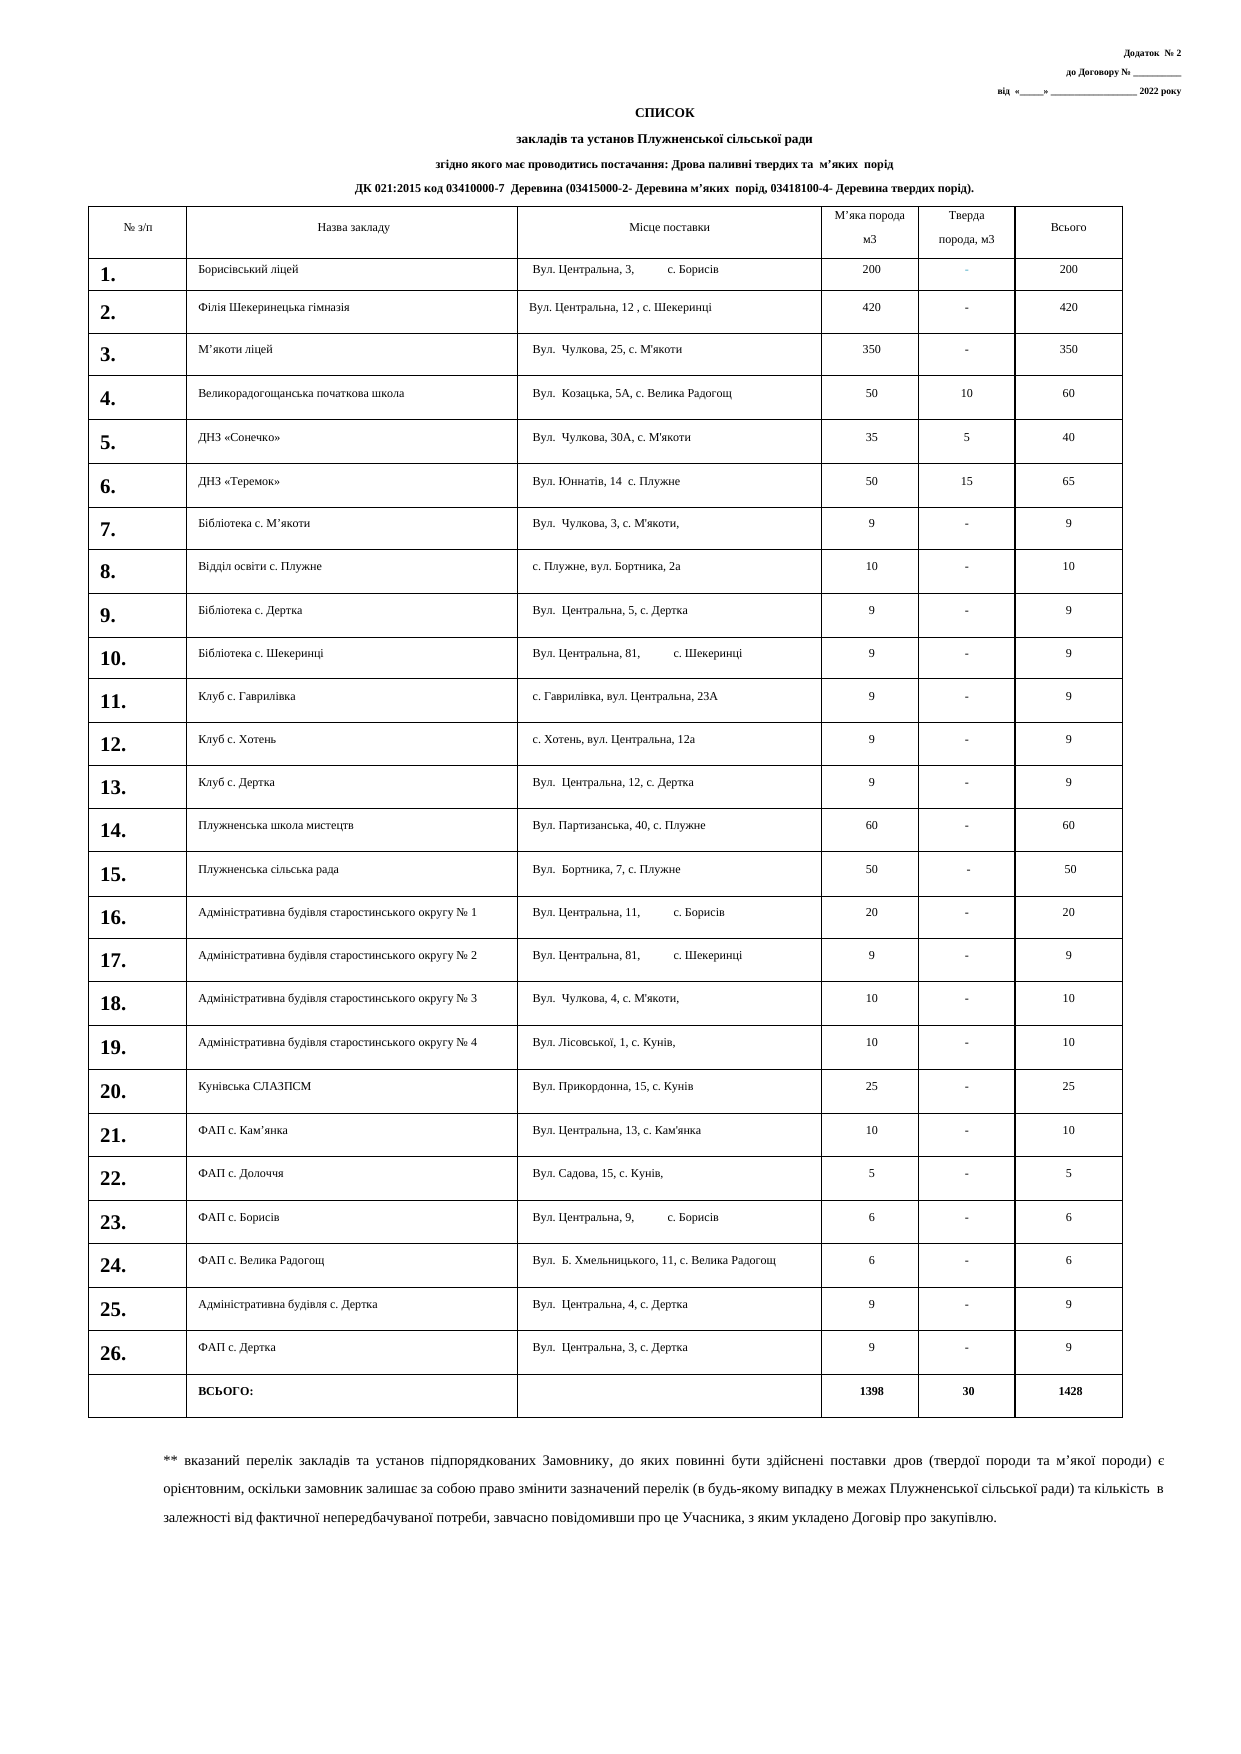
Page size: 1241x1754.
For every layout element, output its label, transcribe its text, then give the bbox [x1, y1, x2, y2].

table_cell [518, 1375, 821, 1417]
table_cell 6 [1016, 1201, 1122, 1243]
table_cell Плужненська школа мистецтв [187, 809, 517, 851]
table_cell - [919, 334, 1014, 375]
table_cell 9 [1016, 939, 1122, 981]
table_cell [89, 766, 186, 808]
table_cell Вул. Юннатів, 14 с. Плужне [518, 464, 821, 507]
table_cell 5 [919, 420, 1014, 463]
text від «_____» __________________ 2022 року [148, 86, 1181, 105]
table_header Тверда порода, м3 [919, 207, 1014, 258]
table_header Всього [1016, 207, 1122, 258]
table_cell - [919, 594, 1014, 637]
table_cell [89, 897, 186, 938]
table_cell ФАП с. Кам’янка [187, 1114, 517, 1156]
table_cell [89, 679, 186, 722]
table_cell 65 [1016, 464, 1122, 507]
table_cell [89, 1244, 186, 1287]
table_cell - [919, 1114, 1014, 1156]
table_cell 50 [822, 376, 918, 419]
table_cell 9 [1016, 723, 1122, 765]
table_cell - [919, 1157, 1014, 1199]
table_cell 50 [1016, 852, 1122, 896]
table_cell Адміністративна будівля с. Дертка [187, 1288, 517, 1330]
table_cell Відділ освіти с. Плужне [187, 550, 517, 593]
table_cell - [919, 1070, 1014, 1112]
table_cell [89, 1070, 186, 1112]
table_cell 9 [822, 766, 918, 808]
table_cell 9 [822, 508, 918, 549]
table_cell Вул. Б. Хмельницького, 11, с. Велика Радогощ [518, 1244, 821, 1287]
table_cell 6 [1016, 1244, 1122, 1287]
table_cell ФАП с. Дертка [187, 1331, 517, 1374]
table_cell 9 [822, 594, 918, 637]
table_cell 5 [1016, 1157, 1122, 1199]
table_cell Бібліотека с. Шекеринці [187, 638, 517, 678]
table_cell - [919, 550, 1014, 593]
table_cell 200 [1016, 259, 1122, 290]
table_cell 9 [1016, 766, 1122, 808]
table_cell Вул. Бортника, 7, с. Плужне [518, 852, 821, 896]
table_cell Вул. Центральна, 12, с. Дертка [518, 766, 821, 808]
table_cell 15 [919, 464, 1014, 507]
table_cell - [919, 1331, 1014, 1374]
table_cell 60 [1016, 809, 1122, 851]
table_cell - [919, 1288, 1014, 1330]
table_cell 9 [822, 638, 918, 678]
table_cell - [919, 982, 1014, 1025]
table_cell - [919, 1026, 1014, 1069]
table_header Місце поставки [518, 207, 821, 258]
table_cell [89, 809, 186, 851]
table_cell 25 [1016, 1070, 1122, 1112]
table_cell Вул. Садова, 15, с. Кунів, [518, 1157, 821, 1199]
table_cell [89, 982, 186, 1025]
table_cell ВСЬОГО: [187, 1375, 517, 1417]
table_cell М’якоти ліцей [187, 334, 517, 375]
table_cell 6 [822, 1244, 918, 1287]
table_cell Вул. Центральна, 9, с. Борисів [518, 1201, 821, 1243]
table_cell Бібліотека с. М’якоти [187, 508, 517, 549]
table_cell Вул. Чулкова, 30А, с. М'якоти [518, 420, 821, 463]
table_cell 50 [822, 464, 918, 507]
table_cell [89, 1026, 186, 1069]
table_cell Великорадогощанська початкова школа [187, 376, 517, 419]
table_cell - [919, 259, 1014, 290]
table_cell [89, 1375, 186, 1417]
table_cell [89, 638, 186, 678]
table_cell 420 [1016, 291, 1122, 332]
table_cell ДНЗ «Сонечко» [187, 420, 517, 463]
text згідно якого має проводитись постачання: Дрова паливні твердих та м’яких порід [148, 157, 1181, 182]
table_cell 10 [1016, 1026, 1122, 1069]
table_header № з/п [89, 207, 186, 258]
table_cell 9 [822, 679, 918, 722]
table_cell [89, 464, 186, 507]
table_cell Вул. Центральна, 81, с. Шекеринці [518, 638, 821, 678]
table_cell 10 [1016, 550, 1122, 593]
table_cell [89, 723, 186, 765]
table_cell - [919, 852, 1014, 896]
table_cell Кунівська СЛАЗПСМ [187, 1070, 517, 1112]
table_cell [89, 1157, 186, 1199]
text закладів та установ Плужненської сільської ради [148, 131, 1181, 157]
table_cell Вул. Чулкова, 25, с. М'якоти [518, 334, 821, 375]
table_cell 420 [822, 291, 918, 332]
table_cell Вул. Центральна, 3, с. Борисів [518, 259, 821, 290]
table_cell Вул. Козацька, 5А, с. Велика Радогощ [518, 376, 821, 419]
table_cell - [919, 679, 1014, 722]
table_cell - [919, 897, 1014, 938]
table_cell 50 [822, 852, 918, 896]
table_cell 9 [1016, 679, 1122, 722]
table_cell [89, 291, 186, 332]
table_cell Борисівський ліцей [187, 259, 517, 290]
table_cell [89, 1288, 186, 1330]
table_cell - [919, 766, 1014, 808]
table_cell [89, 376, 186, 419]
table_cell 6 [822, 1201, 918, 1243]
table_cell 9 [822, 939, 918, 981]
table_header Назва закладу [187, 207, 517, 258]
table_cell - [919, 809, 1014, 851]
table_cell 1428 [1016, 1375, 1122, 1417]
table_cell ФАП с. Велика Радогощ [187, 1244, 517, 1287]
table_cell 9 [1016, 638, 1122, 678]
table_cell Вул. Центральна, 13, с. Кам'янка [518, 1114, 821, 1156]
table_cell 350 [822, 334, 918, 375]
table_cell 30 [919, 1375, 1014, 1417]
table_cell 10 [1016, 1114, 1122, 1156]
table_cell Вул. Чулкова, 3, с. М'якоти, [518, 508, 821, 549]
table_cell [89, 508, 186, 549]
table_cell Вул. Центральна, 11, с. Борисів [518, 897, 821, 938]
table_cell 5 [822, 1157, 918, 1199]
table_cell 9 [1016, 1288, 1122, 1330]
table_cell [89, 594, 186, 637]
table_cell Вул. Прикордонна, 15, с. Кунів [518, 1070, 821, 1112]
table_cell [89, 420, 186, 463]
table_cell с. Хотень, вул. Центральна, 12а [518, 723, 821, 765]
table_cell Клуб с. Дертка [187, 766, 517, 808]
table_cell 9 [1016, 1331, 1122, 1374]
table_cell Вул. Центральна, 12 , с. Шекеринці [518, 291, 821, 332]
table_cell 35 [822, 420, 918, 463]
text ДК 021:2015 код 03410000-7 Деревина (03415000-2- Деревина м’яких порід, 03418100-4- Деревина твердих порід). [148, 182, 1181, 206]
table_cell [89, 550, 186, 593]
table_cell 10 [822, 550, 918, 593]
table_cell ФАП с. Борисів [187, 1201, 517, 1243]
table_cell 10 [1016, 982, 1122, 1025]
table_cell 350 [1016, 334, 1122, 375]
table_cell ДНЗ «Теремок» [187, 464, 517, 507]
table_cell - [919, 1201, 1014, 1243]
table_cell [89, 334, 186, 375]
text до Договору № __________ [148, 66, 1181, 86]
table_cell Бібліотека с. Дертка [187, 594, 517, 637]
table_cell Філія Шекеринецька гімназія [187, 291, 517, 332]
table_cell - [919, 638, 1014, 678]
table_cell - [919, 508, 1014, 549]
table_cell 9 [1016, 508, 1122, 549]
table_cell [89, 1201, 186, 1243]
table_cell Вул. Центральна, 5, с. Дертка [518, 594, 821, 637]
table_cell Адміністративна будівля старостинського округу № 3 [187, 982, 517, 1025]
table_cell Адміністративна будівля старостинського округу № 2 [187, 939, 517, 981]
table_cell Вул. Партизанська, 40, с. Плужне [518, 809, 821, 851]
table_cell - [919, 723, 1014, 765]
table_cell Вул. Центральна, 81, с. Шекеринці [518, 939, 821, 981]
table_cell 10 [822, 1114, 918, 1156]
table_cell [89, 259, 186, 290]
table_cell 10 [822, 982, 918, 1025]
table_cell Клуб с. Хотень [187, 723, 517, 765]
table_cell Клуб с. Гаврилівка [187, 679, 517, 722]
table_cell 200 [822, 259, 918, 290]
table_cell с. Гаврилівка, вул. Центральна, 23А [518, 679, 821, 722]
table_cell 20 [1016, 897, 1122, 938]
table_cell 10 [822, 1026, 918, 1069]
table_cell Вул. Лісовської, 1, с. Кунів, [518, 1026, 821, 1069]
table_cell с. Плужне, вул. Бортника, 2а [518, 550, 821, 593]
text Додаток № 2 [148, 47, 1181, 66]
table_cell - [919, 291, 1014, 332]
table_header М’яка порода м3 [822, 207, 918, 258]
table_cell 9 [822, 723, 918, 765]
table_cell 1398 [822, 1375, 918, 1417]
table_cell 9 [822, 1331, 918, 1374]
table_cell 9 [822, 1288, 918, 1330]
table_cell [89, 1331, 186, 1374]
table_cell [89, 939, 186, 981]
table_cell [89, 1114, 186, 1156]
table_cell 60 [822, 809, 918, 851]
table_cell [89, 852, 186, 896]
table_cell - [919, 1244, 1014, 1287]
table_cell Адміністративна будівля старостинського округу № 4 [187, 1026, 517, 1069]
table_cell Вул. Центральна, 4, с. Дертка [518, 1288, 821, 1330]
table_cell 20 [822, 897, 918, 938]
table_cell 10 [919, 376, 1014, 419]
table_cell 60 [1016, 376, 1122, 419]
table_cell - [919, 939, 1014, 981]
table_cell 40 [1016, 420, 1122, 463]
table_cell 9 [1016, 594, 1122, 637]
table_cell ФАП с. Долоччя [187, 1157, 517, 1199]
table_cell Вул. Чулкова, 4, с. М'якоти, [518, 982, 821, 1025]
text СПИСОК [148, 105, 1181, 131]
table_cell Плужненська сільська рада [187, 852, 517, 896]
table_cell 25 [822, 1070, 918, 1112]
text ** вказаний перелік закладів та установ підпорядкованих Замовнику, до яких повинні бути здійснені поставки дров (твердої породи та м’якої породи) є орієнтовним, оскільки замовник залишає за собою право змінити зазначений перелік (в будь-якому випадку в межах Плужненської сільської ради) та кількість в залежності від фактичної непередбачуваної потреби, завчасно повідомивши про це Учасника, з яким укладено Договір про закупівлю. [163, 1452, 1164, 1538]
table_cell Вул. Центральна, 3, с. Дертка [518, 1331, 821, 1374]
table_cell Адміністративна будівля старостинського округу № 1 [187, 897, 517, 938]
